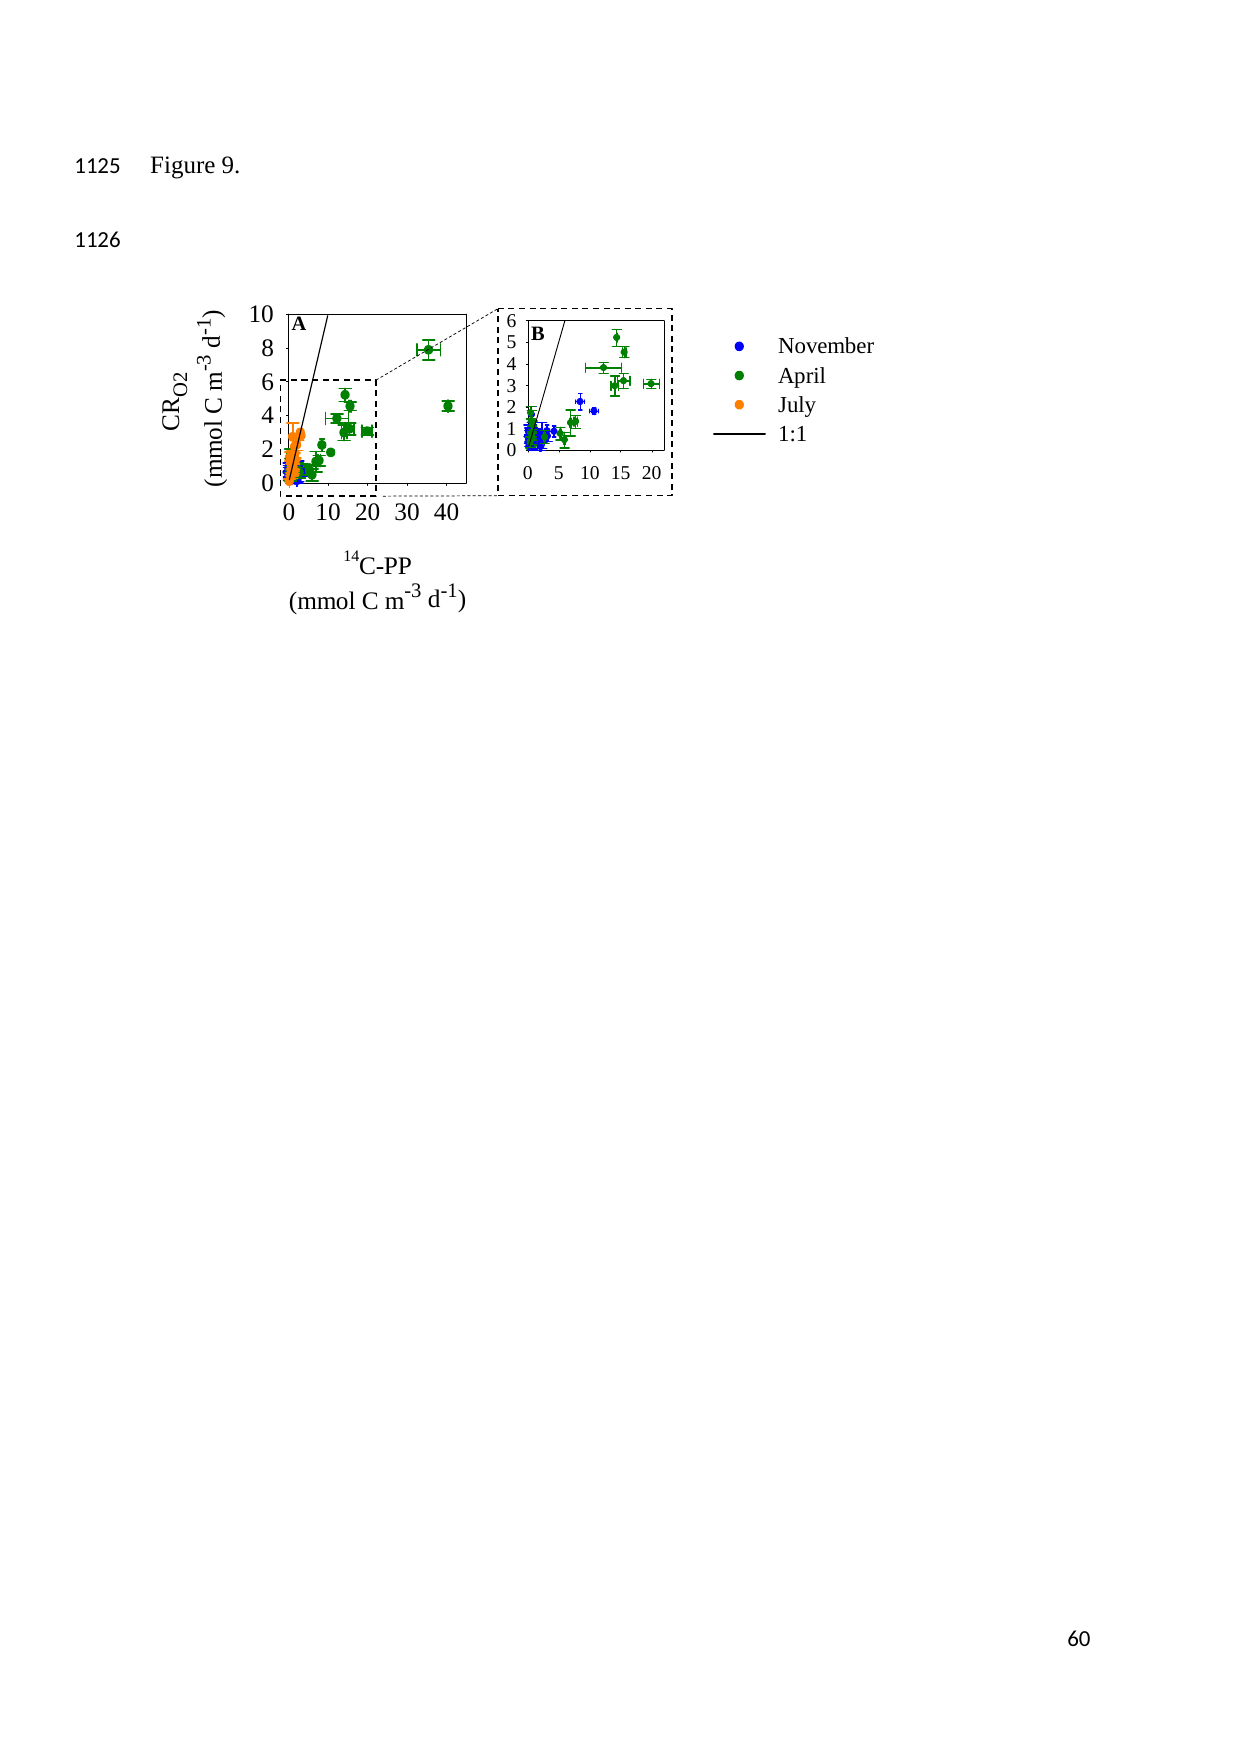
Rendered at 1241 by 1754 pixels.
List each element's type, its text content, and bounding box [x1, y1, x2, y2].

text Figure 9. [150, 150, 1090, 179]
